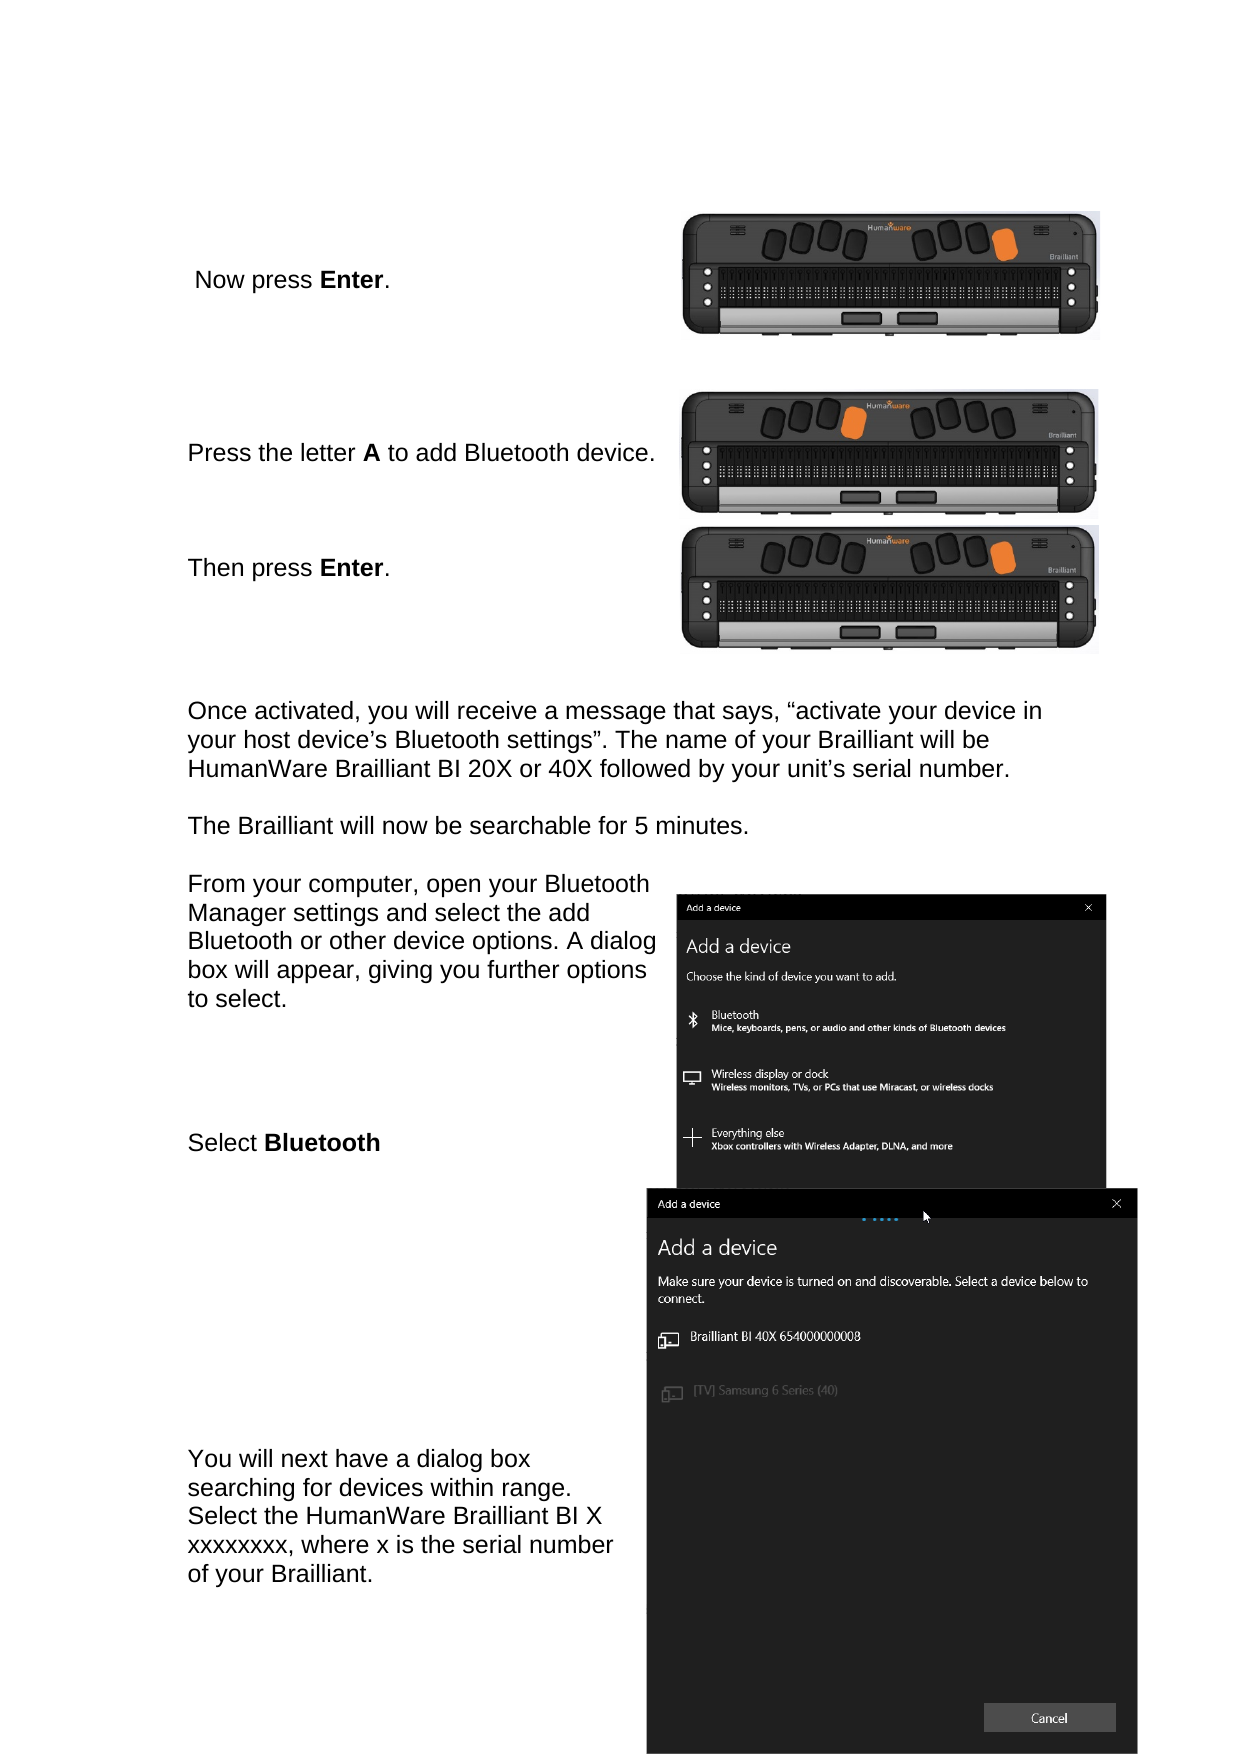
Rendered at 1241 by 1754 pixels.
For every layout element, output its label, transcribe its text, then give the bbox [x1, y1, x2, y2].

picture [679, 389, 1099, 519]
picture [646, 894, 1138, 1754]
picture [681, 211, 1101, 340]
text Now press Enter. [187, 265, 681, 294]
picture [679, 525, 1099, 654]
text Then press Enter. [187, 552, 679, 581]
text From your computer, open your Bluetooth Manager settings and select the add Bluetooth or other device options. A dialog box will appear, giving you further options to select. [187, 869, 1090, 1012]
text Select Bluetooth [187, 1127, 676, 1156]
text You will next have a dialog box searching for devices within range. Select the HumanWare Brailliant BI X xxxxxxxx, where x is the serial number of your Brailliant. [187, 1444, 646, 1587]
text The Brailliant will now be searchable for 5 minutes. [187, 811, 1090, 840]
text Once activated, you will receive a message that says, “activate your device in your host device’s Bluetooth settings”. The name of your Brailliant will be HumanWare Brailliant BI 20X or 40X followed by your unit’s serial number. [187, 696, 1090, 782]
text Press the letter A to add Bluetooth device. [187, 437, 679, 466]
